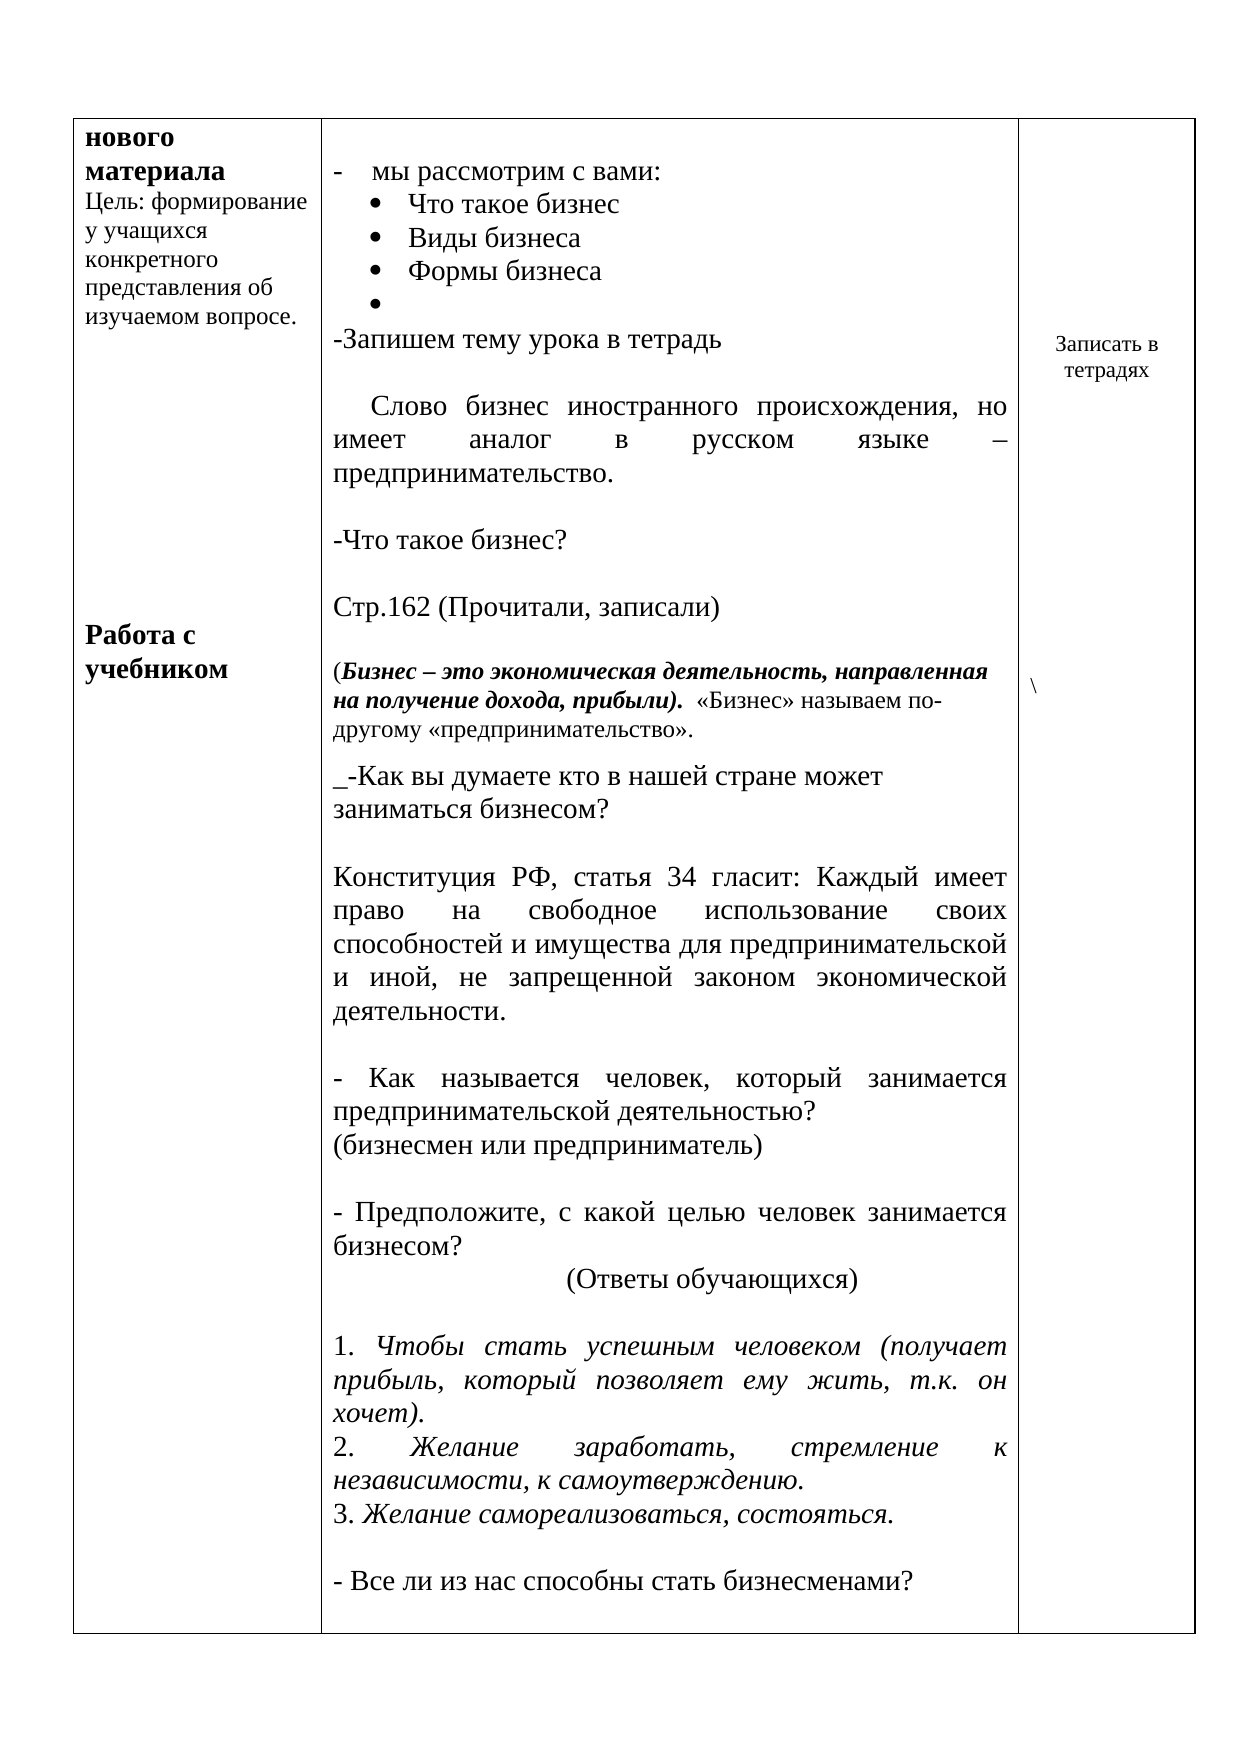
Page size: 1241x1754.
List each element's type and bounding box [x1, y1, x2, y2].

table_cell [322, 119, 1018, 1633]
table_cell [1019, 119, 1194, 1633]
table_cell [74, 119, 321, 1633]
